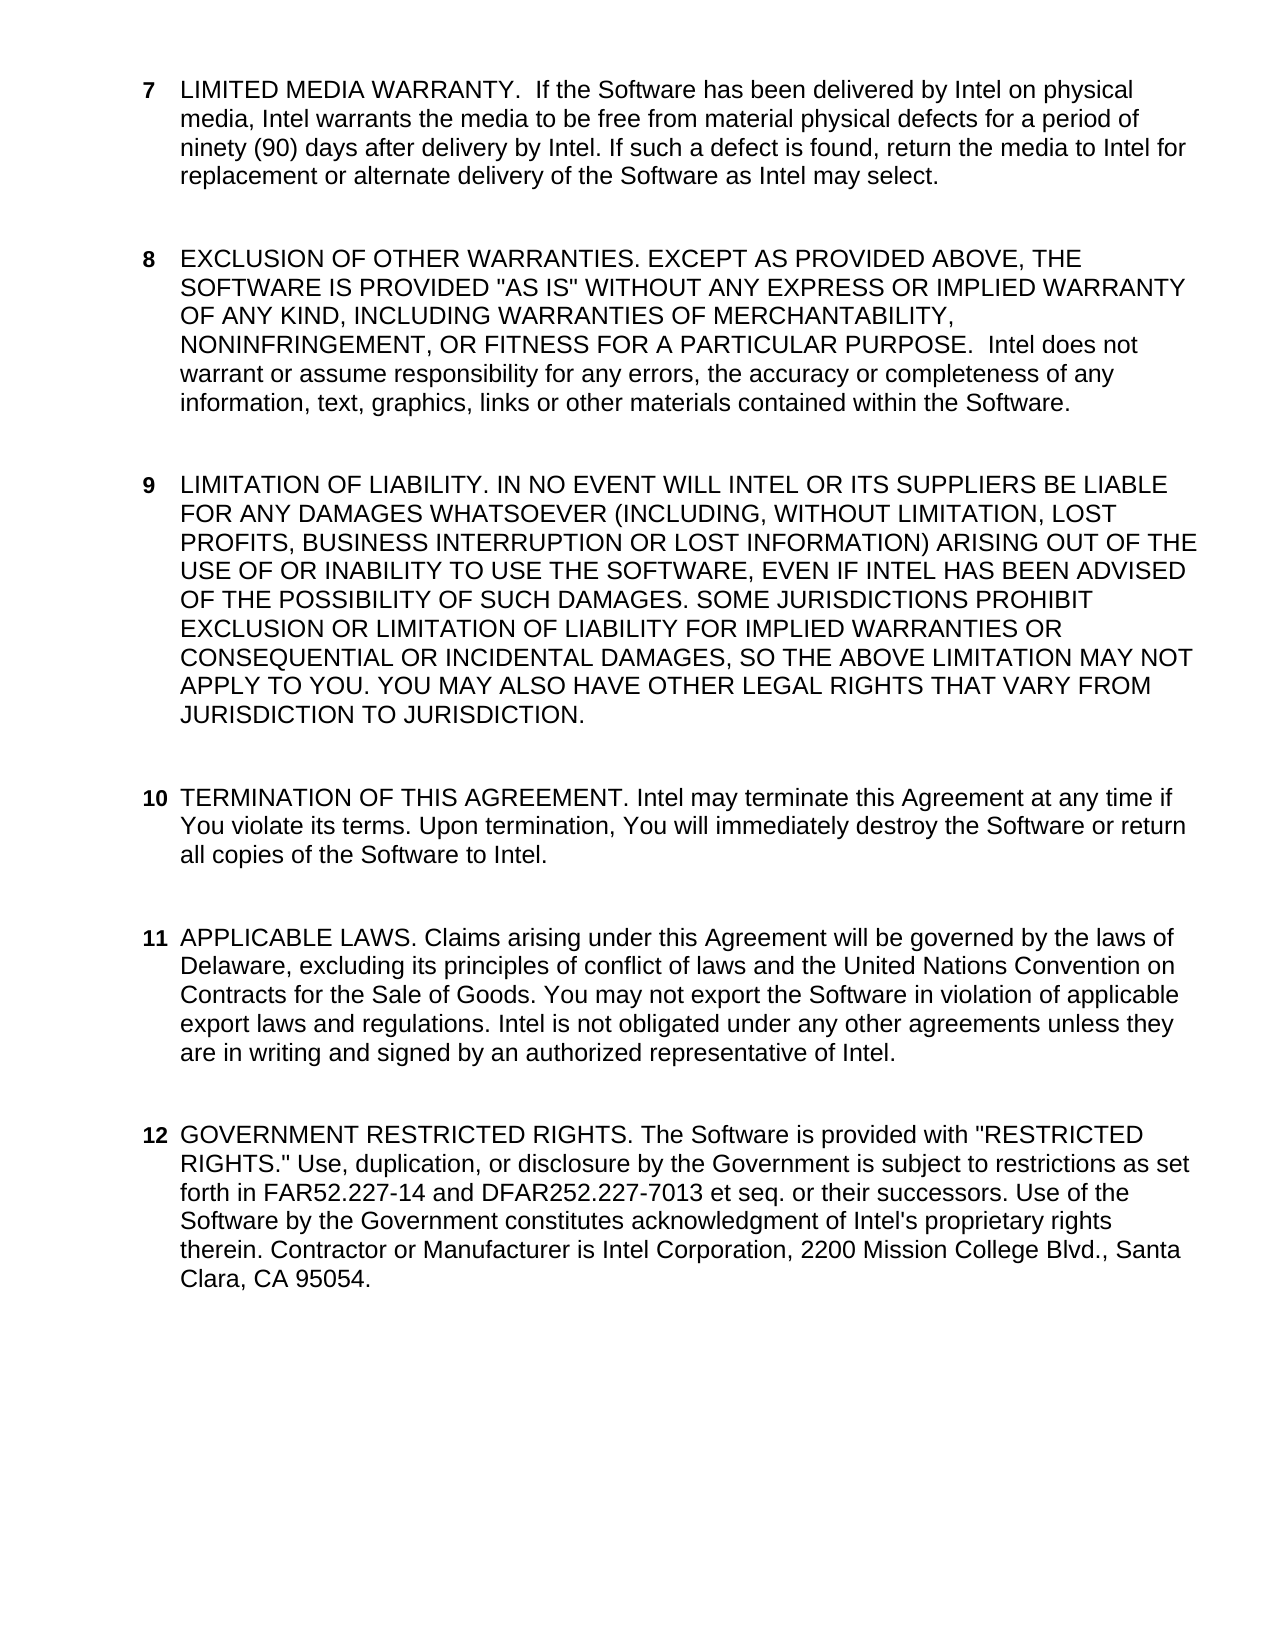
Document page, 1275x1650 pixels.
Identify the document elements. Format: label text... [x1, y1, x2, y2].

list LIMITATION OF LIABILITY. IN NO EVENT WILL INTEL OR ITS SUPPLIERS BE LIABLE FOR ANY DAMAGES WHATSOEVER (INCLUDING, WITHOUT LIMITATION, LOST PROFITS, BUSINESS INTERRUPTION OR LOST INFORMATION) ARISING OUT OF THE USE OF OR INABILITY TO USE THE SOFTWARE, EVEN IF INTEL HAS BEEN ADVISED OF THE POSSIBILITY OF SUCH DAMAGES. SOME JURISDICTIONS PROHIBIT EXCLUSION OR LIMITATION OF LIABILITY FOR IMPLIED WARRANTIES OR CONSEQUENTIAL OR INCIDENTAL DAMAGES, SO THE ABOVE LIMITATION MAY NOT APPLY TO YOU. YOU MAY ALSO HAVE OTHER LEGAL RIGHTS THAT VARY FROM JURISDICTION TO JURISDICTION. [142, 470, 1200, 729]
list APPLICABLE LAWS. Claims arising under this Agreement will be governed by the laws of Delaware, excluding its principles of conflict of laws and the United Nations Convention on Contracts for the Sale of Goods. You may not export the Software in violation of applicable export laws and regulations. Intel is not obligated under any other agreements unless they are in writing and signed by an authorized representative of Intel. [142, 922, 1200, 1066]
list TERMINATION OF THIS AGREEMENT. Intel may terminate this Agreement at any time if You violate its terms. Upon termination, You will immediately destroy the Software or return all copies of the Software to Intel. [142, 782, 1200, 869]
list EXCLUSION OF OTHER WARRANTIES. EXCEPT AS PROVIDED ABOVE, THE SOFTWARE IS PROVIDED "AS IS" WITHOUT ANY EXPRESS OR IMPLIED WARRANTY OF ANY KIND, INCLUDING WARRANTIES OF MERCHANTABILITY, NONINFRINGEMENT, OR FITNESS FOR A PARTICULAR PURPOSE. Intel does not warrant or assume responsibility for any errors, the accuracy or completeness of any information, text, graphics, links or other materials contained within the Software. [142, 244, 1200, 416]
list GOVERNMENT RESTRICTED RIGHTS. The Software is provided with "RESTRICTED RIGHTS." Use, duplication, or disclosure by the Government is subject to restrictions as set forth in FAR52.227-14 and DFAR252.227-7013 et seq. or their successors. Use of the Software by the Government constitutes acknowledgment of Intel's proprietary rights therein. Contractor or Manufacturer is Intel Corporation, 2200 Mission College Blvd., Santa Clara, CA 95054. [142, 1120, 1200, 1292]
list LIMITED MEDIA WARRANTY. If the Software has been delivered by Intel on physical media, Intel warrants the media to be free from material physical defects for a period of ninety (90) days after delivery by Intel. If such a defect is found, return the media to Intel for replacement or alternate delivery of the Software as Intel may select. [142, 75, 1200, 190]
